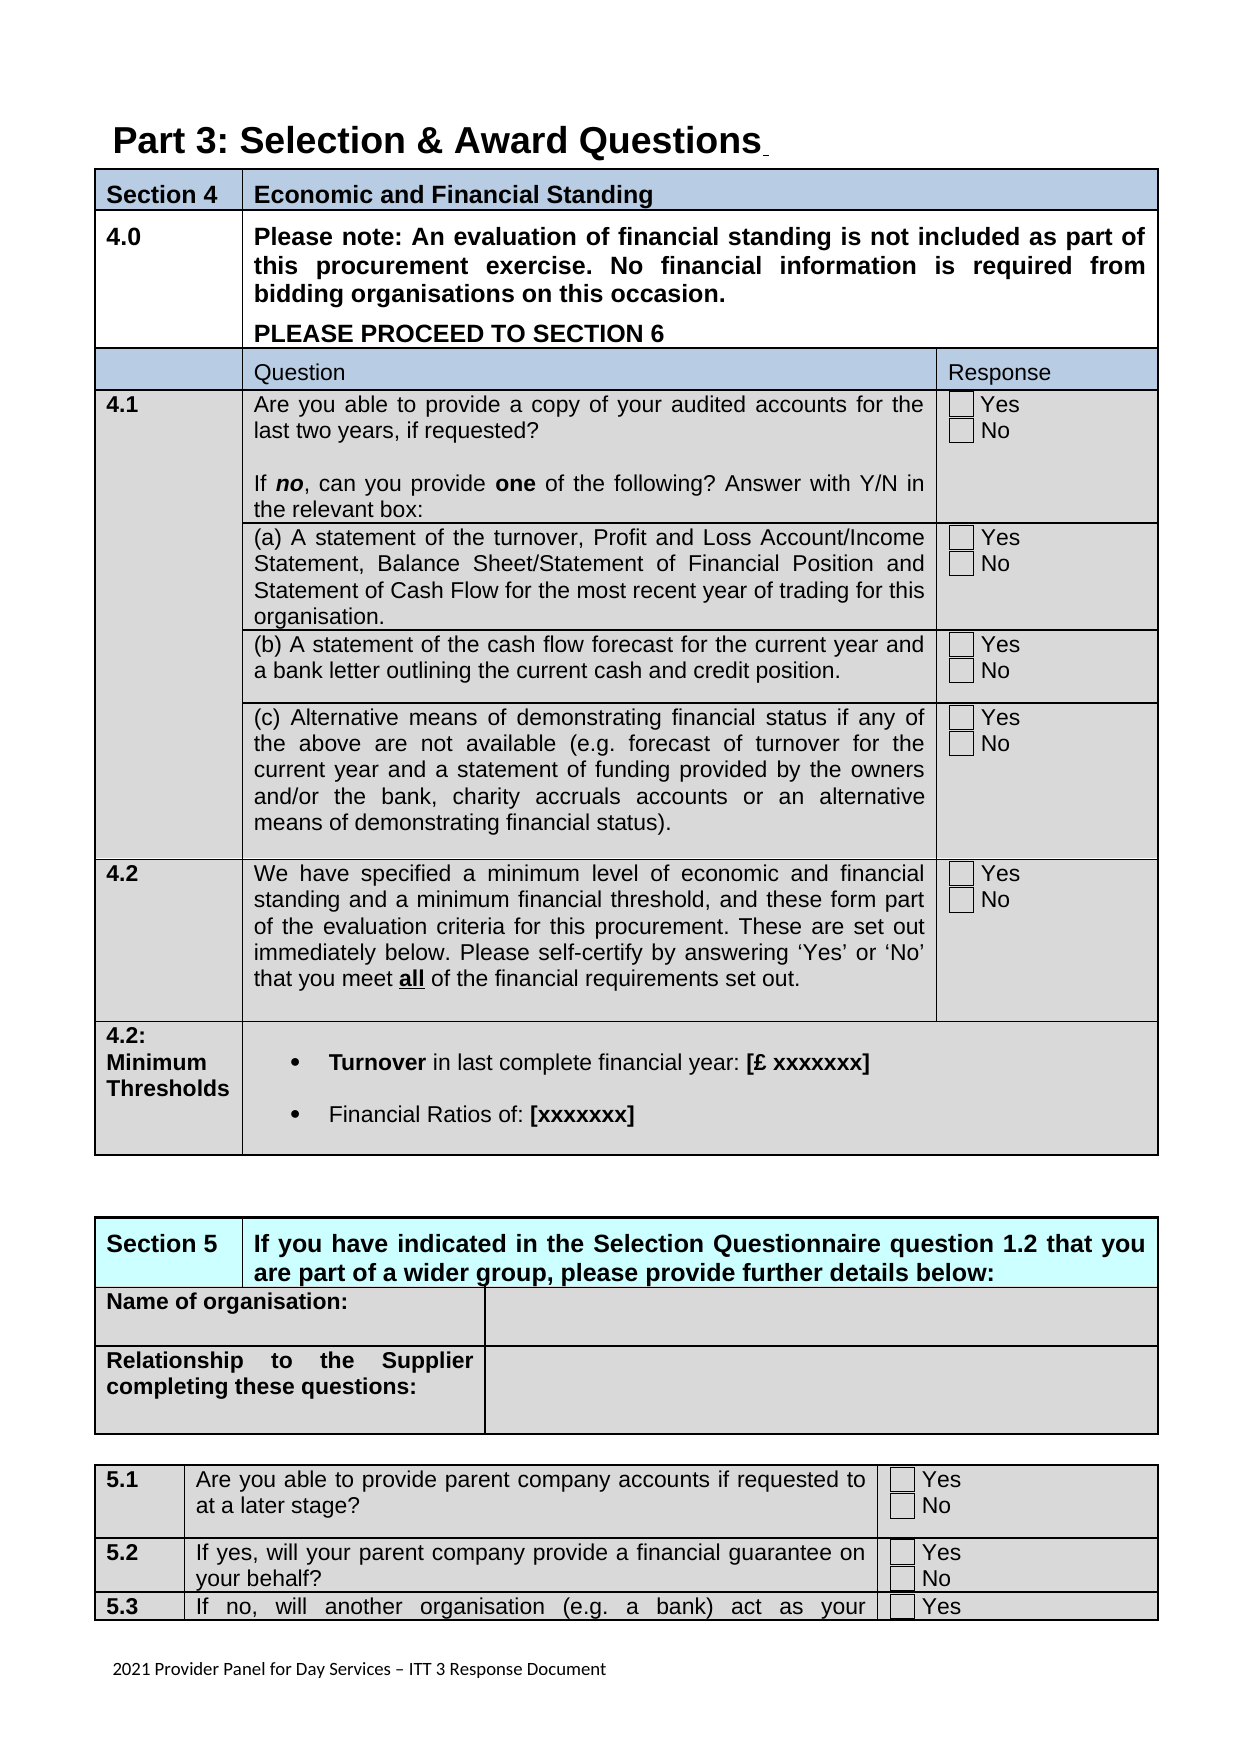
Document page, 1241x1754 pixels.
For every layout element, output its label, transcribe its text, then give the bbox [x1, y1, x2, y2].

table_cell Yes No [937, 391, 1157, 522]
table_cell Response [937, 349, 1157, 389]
table_cell We have specified a minimum level of economic and financial standing and a minimum financial threshold, and these form part of the evaluation criteria for this procurement. These are set out immediately below. Please self-certify by answering ‘Yes’ or ‘No’ that you meet all of the financial requirements set out. [243, 860, 936, 1021]
table_cell Question [243, 349, 936, 389]
table_header 5.1 [96, 1466, 184, 1537]
table_header Yes No [878, 1466, 1157, 1537]
table_header Section 5 [96, 1219, 242, 1286]
table_cell Turnover in last complete financial year: [£ xxxxxxx] Financial Ratios of: [xxxxxxx] [243, 1022, 1157, 1154]
table_cell 4.2 [96, 860, 242, 1021]
table_cell Yes No [937, 631, 1157, 702]
table_cell [486, 1347, 1157, 1433]
table_cell 5.2 [96, 1539, 184, 1591]
table_cell 4.1 [96, 391, 242, 858]
table_cell Relationship to the Supplier completing these questions: [96, 1347, 484, 1433]
table_cell Yes No [937, 704, 1157, 858]
table_cell If yes, will your parent company provide a financial guarantee on your behalf? [185, 1539, 877, 1591]
text Part 3: Selection & Award Questions [112, 118, 1128, 161]
table_header If you have indicated in the Selection Questionnaire question 1.2 that you are part of a wider group, please provide further details below: [243, 1219, 1157, 1286]
table_cell 4.2: Minimum Thresholds [96, 1022, 242, 1154]
table_cell (b) A statement of the cash flow forecast for the current year and a bank letter outlining the current cash and credit position. [243, 631, 936, 702]
table_header Economic and Financial Standing [243, 170, 1157, 209]
table_cell 5.3 [96, 1593, 184, 1619]
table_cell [878, 1593, 1157, 1619]
table_cell Yes No [937, 524, 1157, 629]
table_cell (c) Alternative means of demonstrating financial status if any of the above are not available (e.g. forecast of turnover for the current year and a statement of funding provided by the owners and/or the bank, charity accruals accounts or an alternative means of demonstrating financial status). [243, 704, 936, 858]
table_cell Are you able to provide a copy of your audited accounts for the last two years, if requested? If no, can you provide one of the following? Answer with Y/N in the relevant box: [243, 391, 936, 522]
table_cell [185, 1593, 877, 1619]
table_cell [96, 349, 242, 389]
table_cell 4.0 [96, 211, 242, 347]
table_cell (a) A statement of the turnover, Profit and Loss Account/Income Statement, Balance Sheet/Statement of Financial Position and Statement of Cash Flow for the most recent year of trading for this organisation. [243, 524, 936, 629]
table_cell Yes No [878, 1539, 1157, 1591]
table_header Are you able to provide parent company accounts if requested to at a later stage? [185, 1466, 877, 1537]
table_cell Yes No [937, 860, 1157, 1021]
table_cell [486, 1288, 1157, 1345]
table_header Section 4 [96, 170, 242, 209]
table_cell Name of organisation: [96, 1288, 484, 1345]
table_cell Please note: An evaluation of financial standing is not included as part of this procurement exercise. No financial information is required from bidding organisations on this occasion. PLEASE PROCEED TO SECTION 6 [243, 211, 1157, 347]
